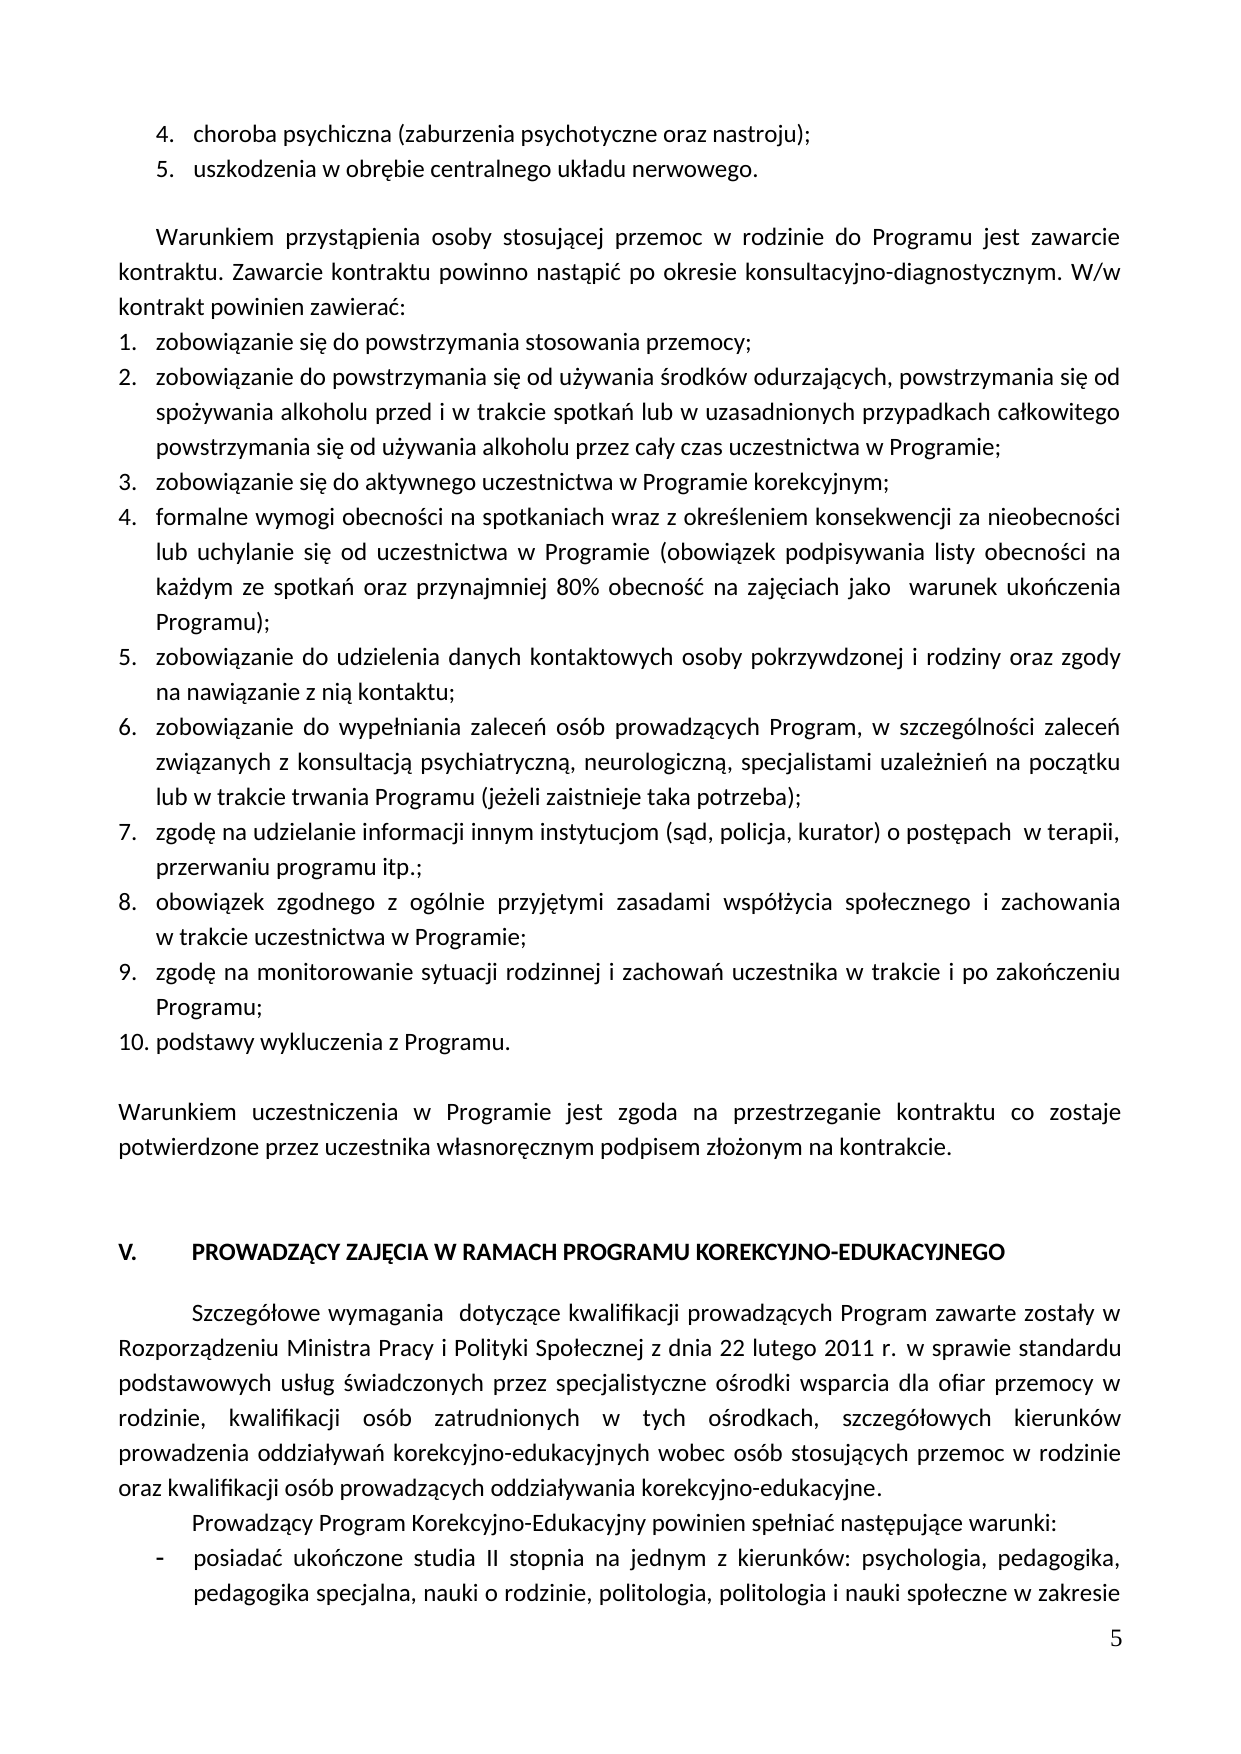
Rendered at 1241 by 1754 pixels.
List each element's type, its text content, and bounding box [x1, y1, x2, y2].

list uszkodzenia w obrębie centralnego układu nerwowego. [156, 153, 1122, 184]
list zobowiązanie się do aktywnego uczestnictwa w Programie korekcyjnym; [118, 466, 1122, 497]
list zgodę na udzielanie informacji innym instytucjom (sąd, policja, kurator) o postępach w terapii, przerwaniu programu itp.; [118, 816, 1122, 882]
text Prowadzący Program Korekcyjno-Edukacyjny powinien spełniać następujące warunki: [118, 1507, 1122, 1538]
list formalne wymogi obecności na spotkaniach wraz z określeniem konsekwencji za nieobecności lub uchylanie się od uczestnictwa w Programie (obowiązek podpisywania listy obecności na każdym ze spotkań oraz przynajmniej 80% obecność na zajęciach jako warunek ukończenia Programu); [118, 501, 1122, 637]
text Warunkiem uczestniczenia w Programie jest zgoda na przestrzeganie kontraktu co zostaje potwierdzone przez uczestnika własnoręcznym podpisem złożonym na kontrakcie. [118, 1096, 1122, 1162]
list obowiązek zgodnego z ogólnie przyjętymi zasadami współżycia społecznego i zachowania w trakcie uczestnictwa w Programie; [118, 886, 1122, 952]
list zgodę na monitorowanie sytuacji rodzinnej i zachowań uczestnika w trakcie i po zakończeniu Programu; [118, 956, 1122, 1022]
subtitle PROWADZĄCY ZAJĘCIA W RAMACH PROGRAMU KOREKCYJNO-EDUKACYJNEGO [118, 1236, 1122, 1267]
list podstawy wykluczenia z Programu. [118, 1026, 1122, 1057]
list zobowiązanie do wypełniania zaleceń osób prowadzących Program, w szczególności zaleceń związanych z konsultacją psychiatryczną, neurologiczną, specjalistami uzależnień na początku lub w trakcie trwania Programu (jeżeli zaistnieje taka potrzeba); [118, 711, 1122, 812]
text Warunkiem przystąpienia osoby stosującej przemoc w rodzinie do Programu jest zawarcie kontraktu. Zawarcie kontraktu powinno nastąpić po okresie konsultacyjno-diagnostycznym. W/w kontrakt powinien zawierać: [118, 221, 1122, 322]
text Szczegółowe wymagania dotyczące kwalifikacji prowadzących Program zawarte zostały w Rozporządzeniu Ministra Pracy i Polityki Społecznej z dnia 22 lutego 2011 r. w sprawie standardu podstawowych usług świadczonych przez specjalistyczne ośrodki wsparcia dla ofiar przemocy w rodzinie, kwalifikacji osób zatrudnionych w tych ośrodkach, szczegółowych kierunków prowadzenia oddziaływań korekcyjno-edukacyjnych wobec osób stosujących przemoc w rodzinie oraz kwalifikacji osób prowadzących oddziaływania korekcyjno-edukacyjne. [118, 1297, 1122, 1503]
list zobowiązanie się do powstrzymania stosowania przemocy; [118, 326, 1122, 357]
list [156, 1542, 1122, 1608]
list zobowiązanie do powstrzymania się od używania środków odurzających, powstrzymania się od spożywania alkoholu przed i w trakcie spotkań lub w uzasadnionych przypadkach całkowitego powstrzymania się od używania alkoholu przez cały czas uczestnictwa w Programie; [118, 361, 1122, 462]
list choroba psychiczna (zaburzenia psychotyczne oraz nastroju); [156, 118, 1122, 149]
list zobowiązanie do udzielenia danych kontaktowych osoby pokrzywdzonej i rodziny oraz zgody na nawiązanie z nią kontaktu; [118, 641, 1122, 707]
